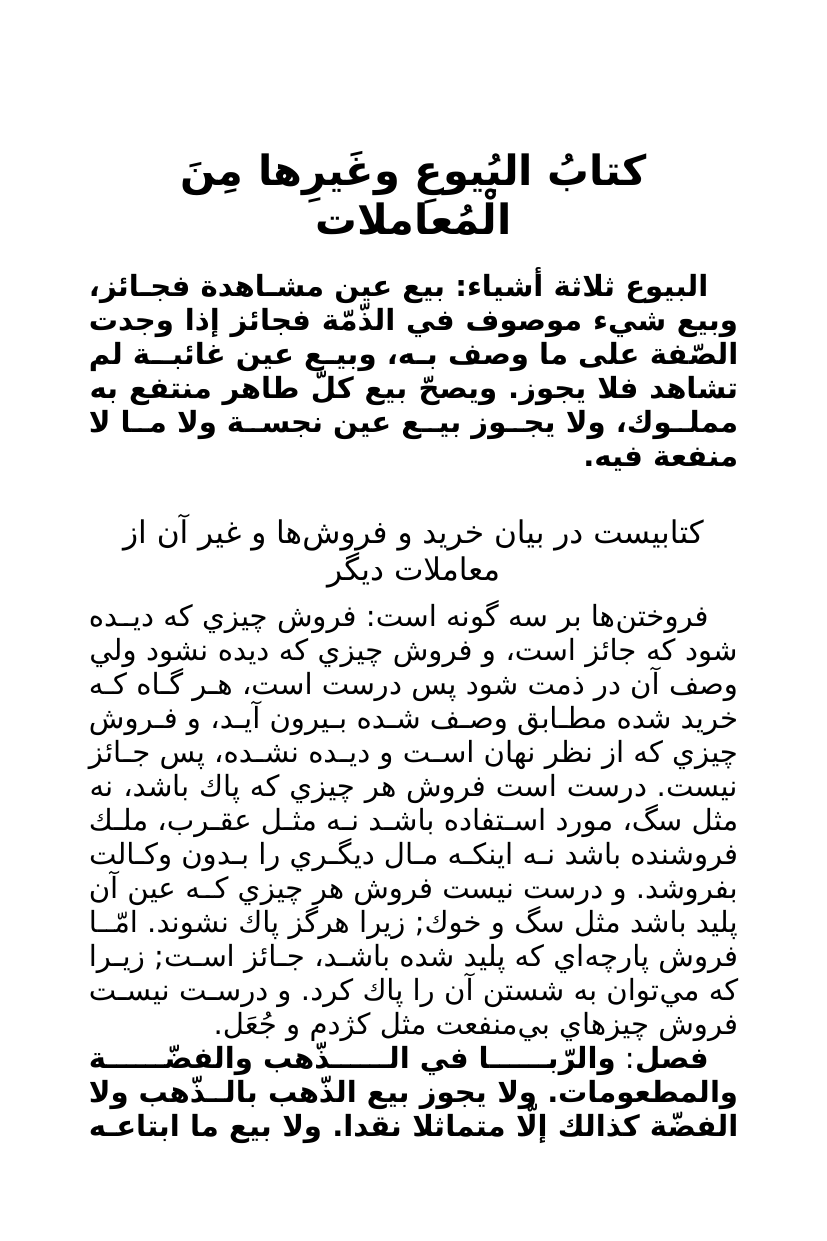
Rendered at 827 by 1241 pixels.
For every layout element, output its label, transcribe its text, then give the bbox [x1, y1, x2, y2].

text فروختن‌ها بر سه گونه است: فروش چيزي كه ديده شود كه جائز است، و فروش چيزي كه ديده نشود ولي وصف آن در ذمت شود پس درست است، هر گاه كه خريد شده مطابق وصف شده بيرون آيد، و فروش چيزي كه از نظر نهان است و ديده نشده، پس جائز نيست. درست است فروش هر چيزي كه پاك باشد، نه مثل سگ، مورد استفاده باشد نه مثل عقرب، ملك فروشنده باشد نه اينكه مال ديگري را بدون وكالت بفروشد. و درست نيست فروش هر چيزي كه عين آن پليد باشد مثل سگ و خوك; زيرا هرگز پاك نشوند. امّا فروش پارچه‌اي كه پليد شده باشد، جائز است; زيرا كه مي‌توان به شستن آن را پاك كرد. و درست نيست فروش چيزهاي بي‌منفعت مثل ك‍ژدم و جُعَل. [89, 600, 738, 1041]
text كتابيست در بيان خريد و فروش‌ها و غير آن از معاملات ديگر [89, 514, 738, 587]
text البيوع ثلاثة أشياء: بيع عين مشاهدة فجائز، وبيع شيء موصوف في الذّمّة فجائز إذا وجدت الصّفة علی ما وصف به، وبيع عين غائبـة لم تشاهد فلا يجوز. ويصحّ بيع كلّ طاهر منتفع به مملوك، ولا يجوز بيع عين نجسة ولا ما لا منفعة فيه. [89, 269, 738, 473]
text كتابُ البُيوعِ وغَيرِها مِنَ الْمُعاملات [89, 147, 738, 244]
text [89, 1041, 738, 1143]
